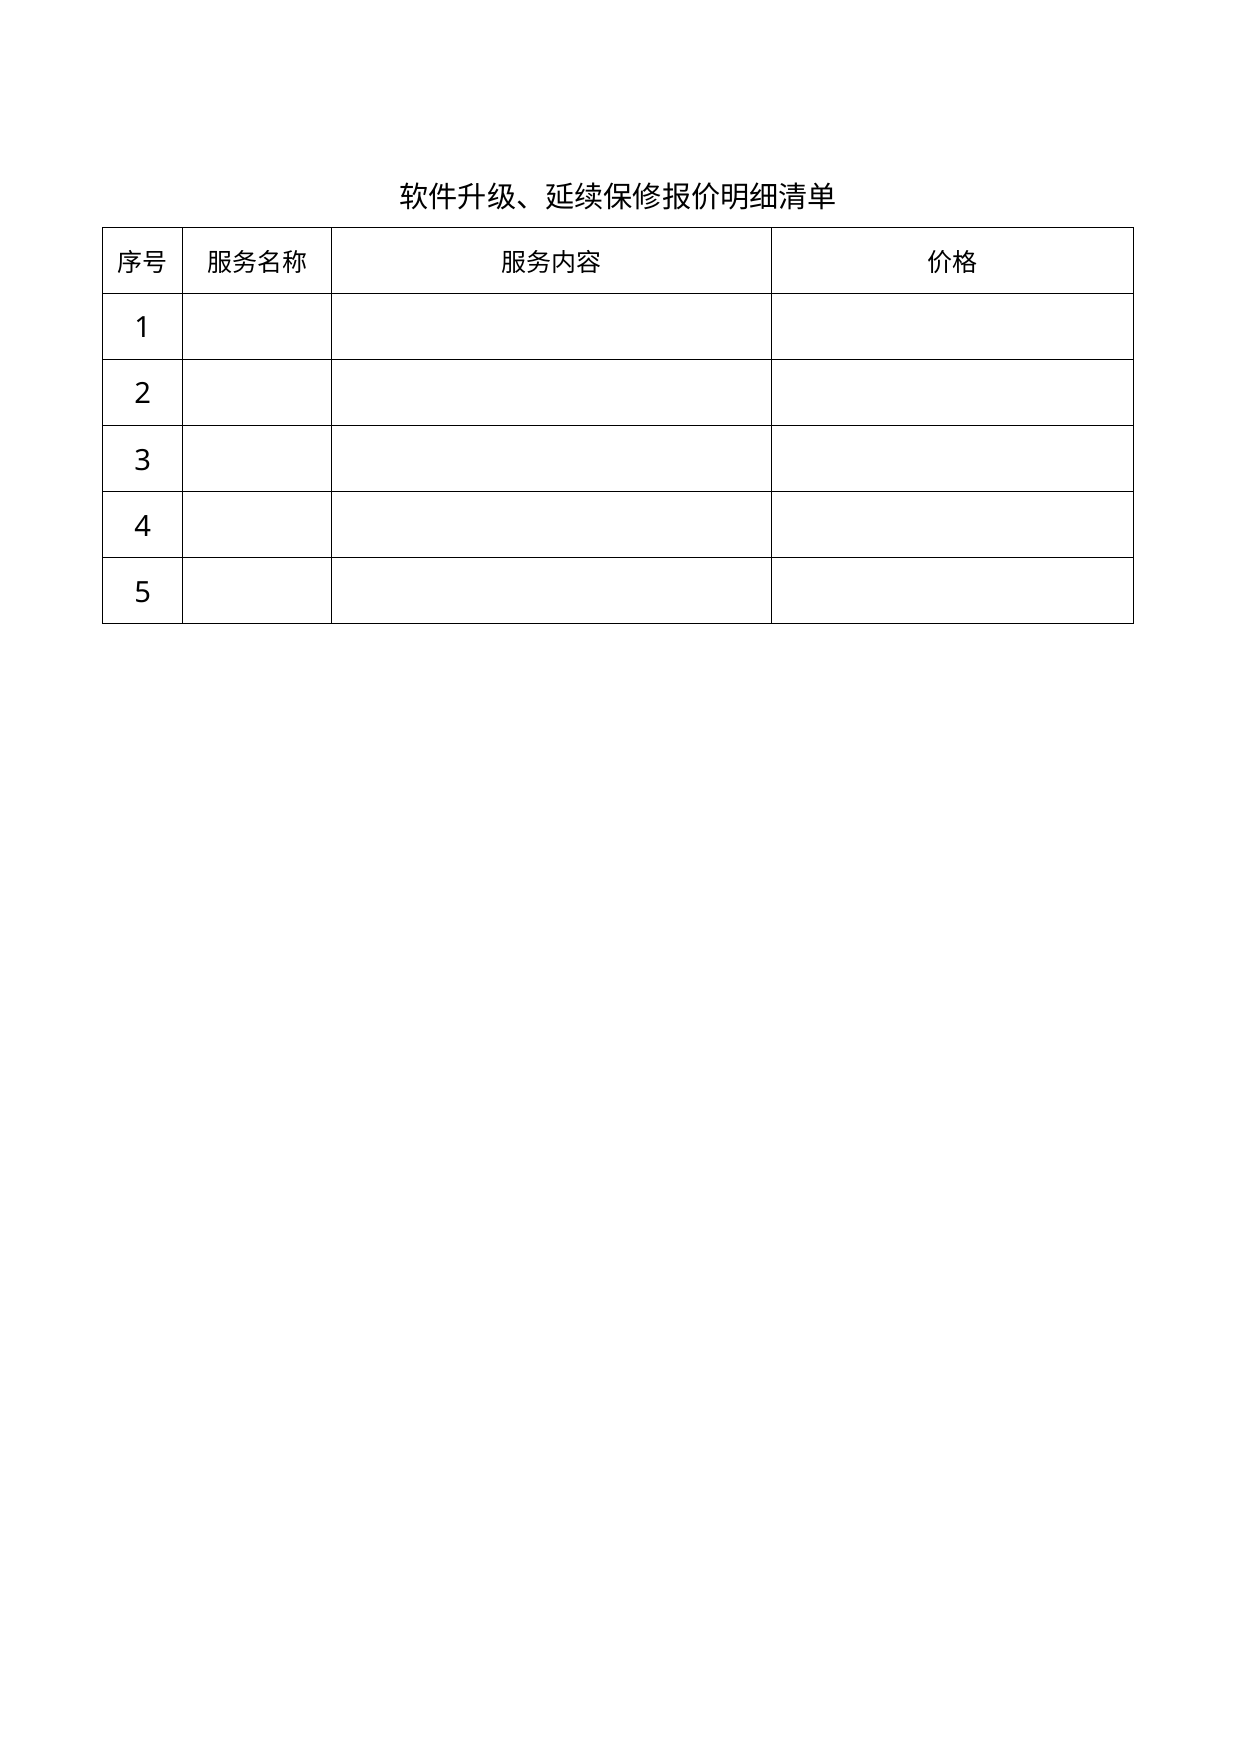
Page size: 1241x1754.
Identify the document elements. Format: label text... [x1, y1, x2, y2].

table_cell [772, 426, 1133, 491]
table_cell 价格 [772, 228, 1133, 293]
table_cell 服务名称 [183, 228, 331, 293]
table_cell [772, 558, 1133, 623]
table_cell 1 [103, 294, 182, 359]
table_cell 2 [103, 360, 182, 425]
table_cell 序号 [103, 228, 182, 293]
table_cell 5 [103, 558, 182, 623]
table_cell [332, 294, 771, 359]
table_cell 3 [103, 426, 182, 491]
table_cell [772, 294, 1133, 359]
table_cell [772, 360, 1133, 425]
table_cell [183, 426, 331, 491]
table_cell [183, 294, 331, 359]
table_cell [332, 558, 771, 623]
table_cell [332, 360, 771, 425]
table_cell [183, 492, 331, 557]
table_cell 4 [103, 492, 182, 557]
table_cell [332, 492, 771, 557]
table_cell [183, 558, 331, 623]
table_cell 服务内容 [332, 228, 771, 293]
table_cell [772, 492, 1133, 557]
table_cell [183, 360, 331, 425]
table_cell [332, 426, 771, 491]
table_cell 软件升级、延续保修报价明细清单 [103, 162, 1134, 227]
